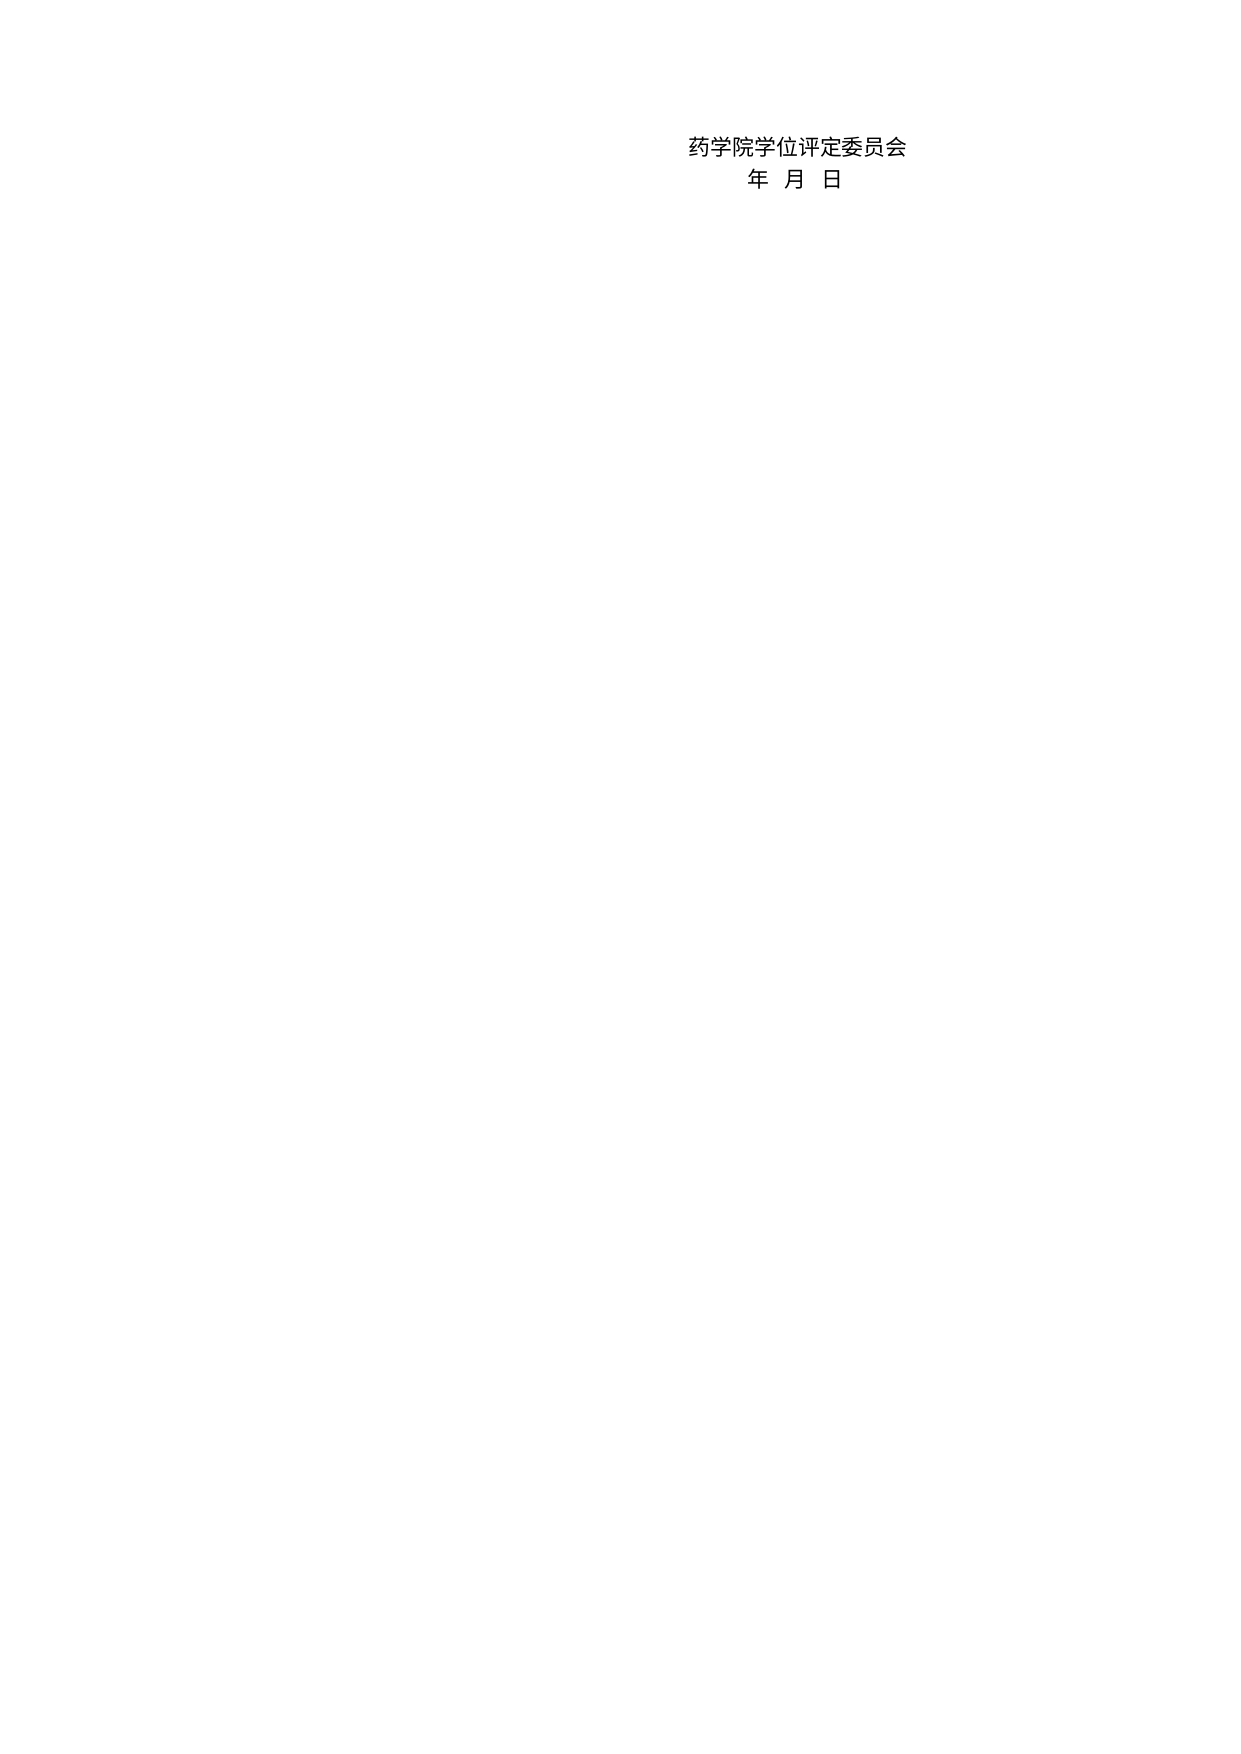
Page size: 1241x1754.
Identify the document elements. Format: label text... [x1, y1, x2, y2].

text 年 月 日 [527, 162, 1063, 194]
text 药学院学位评定委员会 [527, 129, 1063, 162]
